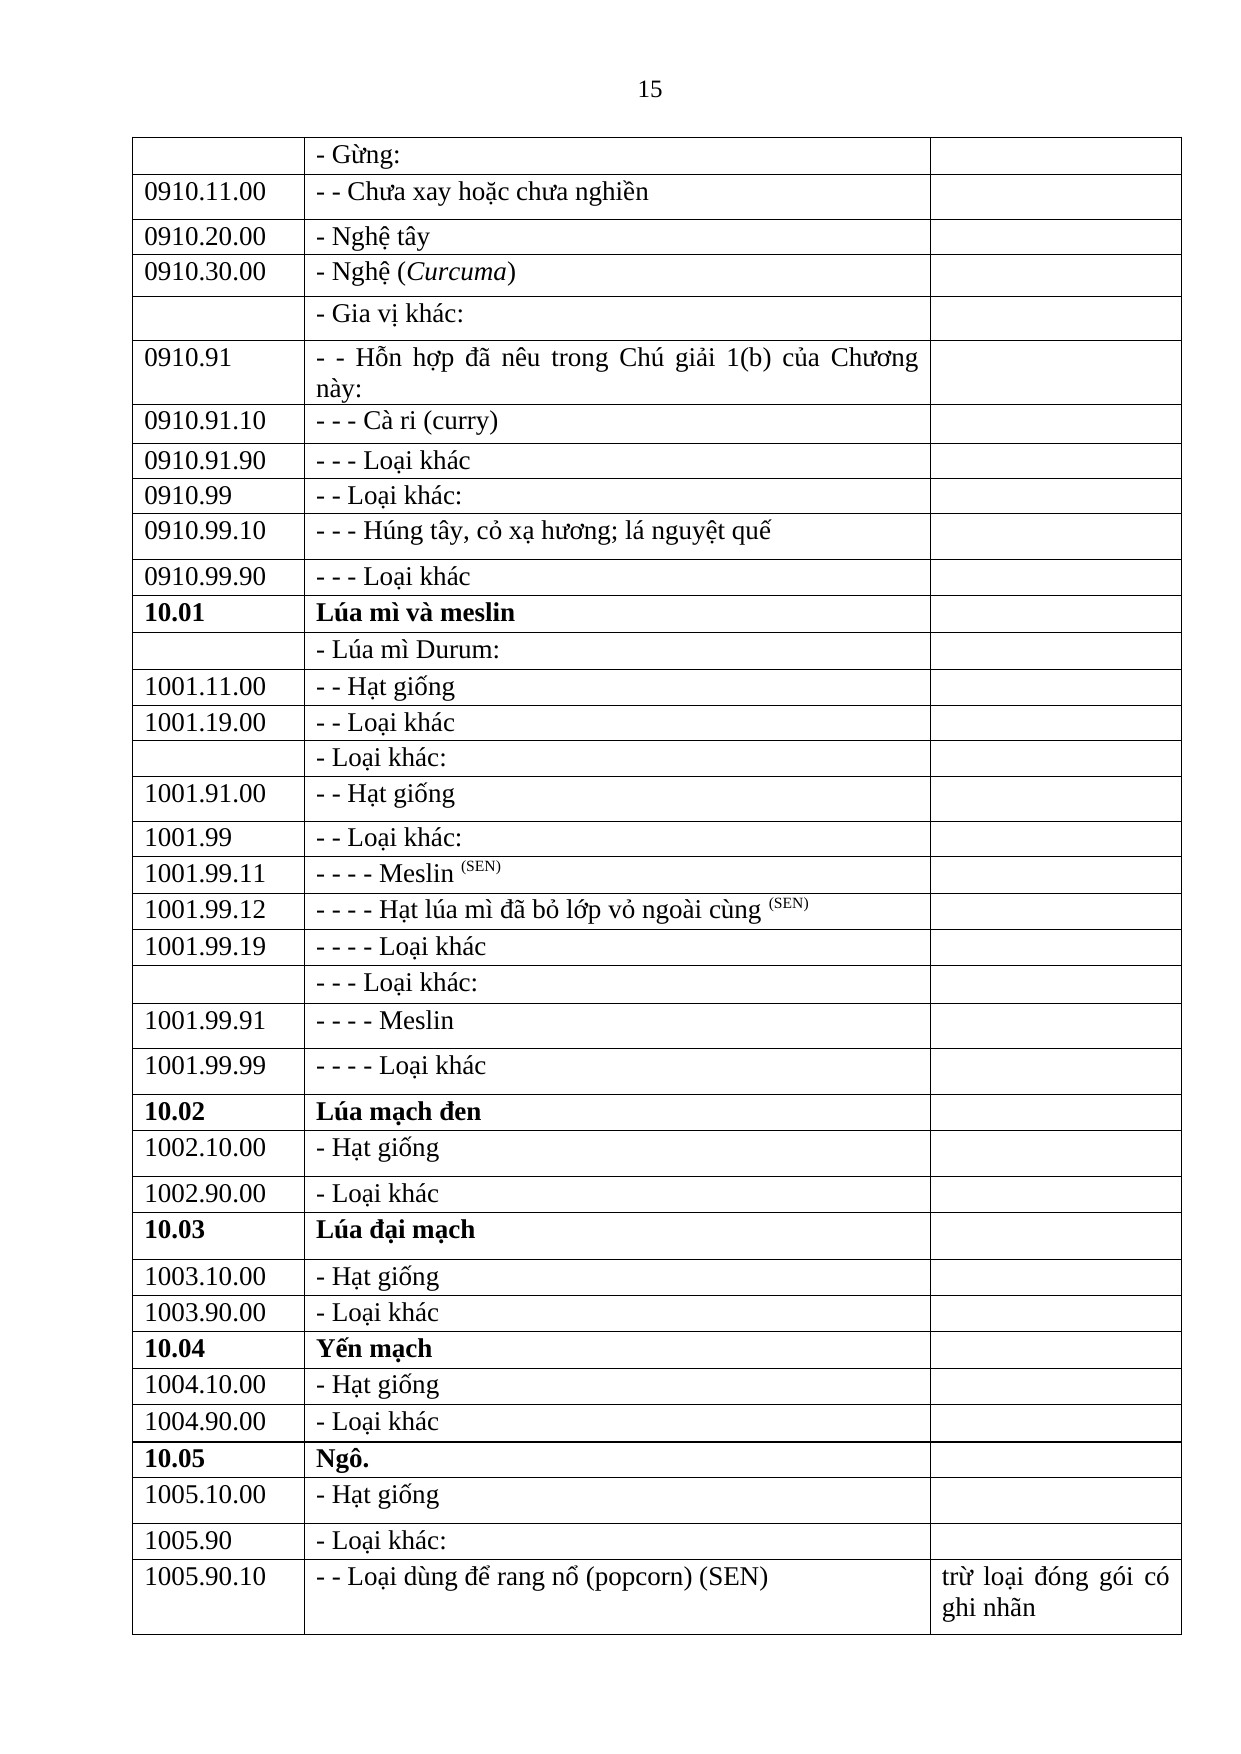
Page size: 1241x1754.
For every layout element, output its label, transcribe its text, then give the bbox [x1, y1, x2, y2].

table_cell - Loại khác [305, 1296, 930, 1331]
table_cell - - Loại khác: [305, 479, 930, 513]
table_cell [931, 706, 1181, 740]
table_cell [931, 777, 1181, 821]
table_cell 0910.99.90 [133, 560, 304, 595]
table_cell 1004.90.00 [133, 1405, 304, 1441]
table_cell [931, 1177, 1181, 1212]
table_cell [133, 966, 304, 1003]
table_cell - - Loại khác: [305, 822, 930, 856]
table_cell - Lúa mì Durum: [305, 633, 930, 669]
table_cell [931, 633, 1181, 669]
table_cell - Hạt giống [305, 1478, 930, 1523]
table_cell - - - - Hạt lúa mì đã bỏ lớp vỏ ngoài cùng (SEN) [305, 894, 930, 929]
table_cell 0910.11.00 [133, 175, 304, 219]
table_cell [931, 857, 1181, 892]
table_cell - - - - Loại khác [305, 930, 930, 965]
table_cell Lúa mạch đen [305, 1095, 930, 1130]
table_cell - - - Loại khác: [305, 966, 930, 1003]
table_cell [931, 405, 1181, 443]
table_cell [931, 1332, 1181, 1367]
table_cell [931, 1095, 1181, 1130]
table_cell [931, 138, 1181, 174]
table_cell 1002.90.00 [133, 1177, 304, 1212]
table_cell - - Chưa xay hoặc chưa nghiền [305, 175, 930, 219]
table_cell [931, 1131, 1181, 1176]
table_cell 1001.99.11 [133, 857, 304, 892]
table_cell - Hạt giống [305, 1260, 930, 1294]
table_cell 1002.10.00 [133, 1131, 304, 1176]
table_cell 1001.19.00 [133, 706, 304, 740]
table_cell 1001.11.00 [133, 670, 304, 704]
table_cell - - - Loại khác [305, 444, 930, 478]
table_cell 1001.99.99 [133, 1049, 304, 1093]
table_cell 1003.90.00 [133, 1296, 304, 1331]
table_cell [931, 560, 1181, 595]
table_cell 1004.10.00 [133, 1369, 304, 1404]
table_cell 1001.99.12 [133, 894, 304, 929]
table_cell 1001.99.19 [133, 930, 304, 965]
table_cell - - - - Meslin (SEN) [305, 857, 930, 892]
table_cell [931, 596, 1181, 632]
table_cell 1001.99 [133, 822, 304, 856]
table_cell [931, 894, 1181, 929]
table_cell Lúa đại mạch [305, 1213, 930, 1259]
table_cell trừ loại đóng gói có ghi nhãn [931, 1560, 1181, 1634]
table_cell - Loại khác: [305, 741, 930, 776]
table_cell [931, 670, 1181, 704]
table_cell - - - Húng tây, cỏ xạ hương; lá nguyệt quế [305, 514, 930, 559]
table_cell - - - - Loại khác [305, 1049, 930, 1093]
table_cell - - - Loại khác [305, 560, 930, 595]
table_cell [133, 741, 304, 776]
table_cell [931, 1296, 1181, 1331]
table_cell [931, 220, 1181, 254]
table_cell - - - - Meslin [305, 1004, 930, 1048]
table_cell 10.03 [133, 1213, 304, 1259]
table_cell [931, 1405, 1181, 1441]
table_cell - - Loại dùng để rang nổ (popcorn) (SEN) [305, 1560, 930, 1634]
table_cell [931, 444, 1181, 478]
table_cell - Loại khác: [305, 1524, 930, 1559]
table_cell [931, 1004, 1181, 1048]
table_cell 1005.10.00 [133, 1478, 304, 1523]
table_cell 10.04 [133, 1332, 304, 1367]
table_cell 0910.99.10 [133, 514, 304, 559]
table_cell - - Hạt giống [305, 777, 930, 821]
table_cell Ngô. [305, 1443, 930, 1477]
table_cell Lúa mì và meslin [305, 596, 930, 632]
table_cell [133, 297, 304, 340]
table_cell 1001.91.00 [133, 777, 304, 821]
table_cell [931, 255, 1181, 296]
table_cell [931, 175, 1181, 219]
table_cell 10.02 [133, 1095, 304, 1130]
table_cell [931, 479, 1181, 513]
table_cell 10.01 [133, 596, 304, 632]
table_cell 1005.90 [133, 1524, 304, 1559]
table_cell Yến mạch [305, 1332, 930, 1367]
table_cell [931, 1443, 1181, 1477]
table_cell [931, 1049, 1181, 1093]
table_cell 10.05 [133, 1443, 304, 1477]
table_cell 0910.91.10 [133, 405, 304, 443]
table_cell - Hạt giống [305, 1131, 930, 1176]
table_cell 0910.91.90 [133, 444, 304, 478]
table_cell [133, 633, 304, 669]
table_cell 1001.99.91 [133, 1004, 304, 1048]
table_cell [931, 1213, 1181, 1259]
table_cell [931, 514, 1181, 559]
table_cell [931, 341, 1181, 403]
table_cell - - Hỗn hợp đã nêu trong Chú giải 1(b) của Chương này: [305, 341, 930, 403]
table_cell [931, 741, 1181, 776]
table_cell - Loại khác [305, 1177, 930, 1212]
table_cell [133, 138, 304, 174]
table_cell 0910.30.00 [133, 255, 304, 296]
table_cell [931, 1478, 1181, 1523]
table_cell - Nghệ tây [305, 220, 930, 254]
table_cell 1003.10.00 [133, 1260, 304, 1294]
table_cell - - - Cà ri (curry) [305, 405, 930, 443]
table_cell 0910.20.00 [133, 220, 304, 254]
table_cell [931, 966, 1181, 1003]
table_cell - Gia vị khác: [305, 297, 930, 340]
table_cell - Loại khác [305, 1405, 930, 1441]
table_cell 1005.90.10 [133, 1560, 304, 1634]
table_cell 0910.91 [133, 341, 304, 403]
table_cell [931, 1369, 1181, 1404]
table_cell - - Loại khác [305, 706, 930, 740]
table_cell - Hạt giống [305, 1369, 930, 1404]
table_cell [931, 822, 1181, 856]
table_cell - - Hạt giống [305, 670, 930, 704]
table_cell [931, 930, 1181, 965]
table_cell [931, 297, 1181, 340]
table_cell - Nghệ (Curcuma) [305, 255, 930, 296]
table_cell - Gừng: [305, 138, 930, 174]
table_cell [931, 1524, 1181, 1559]
table_cell [931, 1260, 1181, 1294]
table_cell 0910.99 [133, 479, 304, 513]
